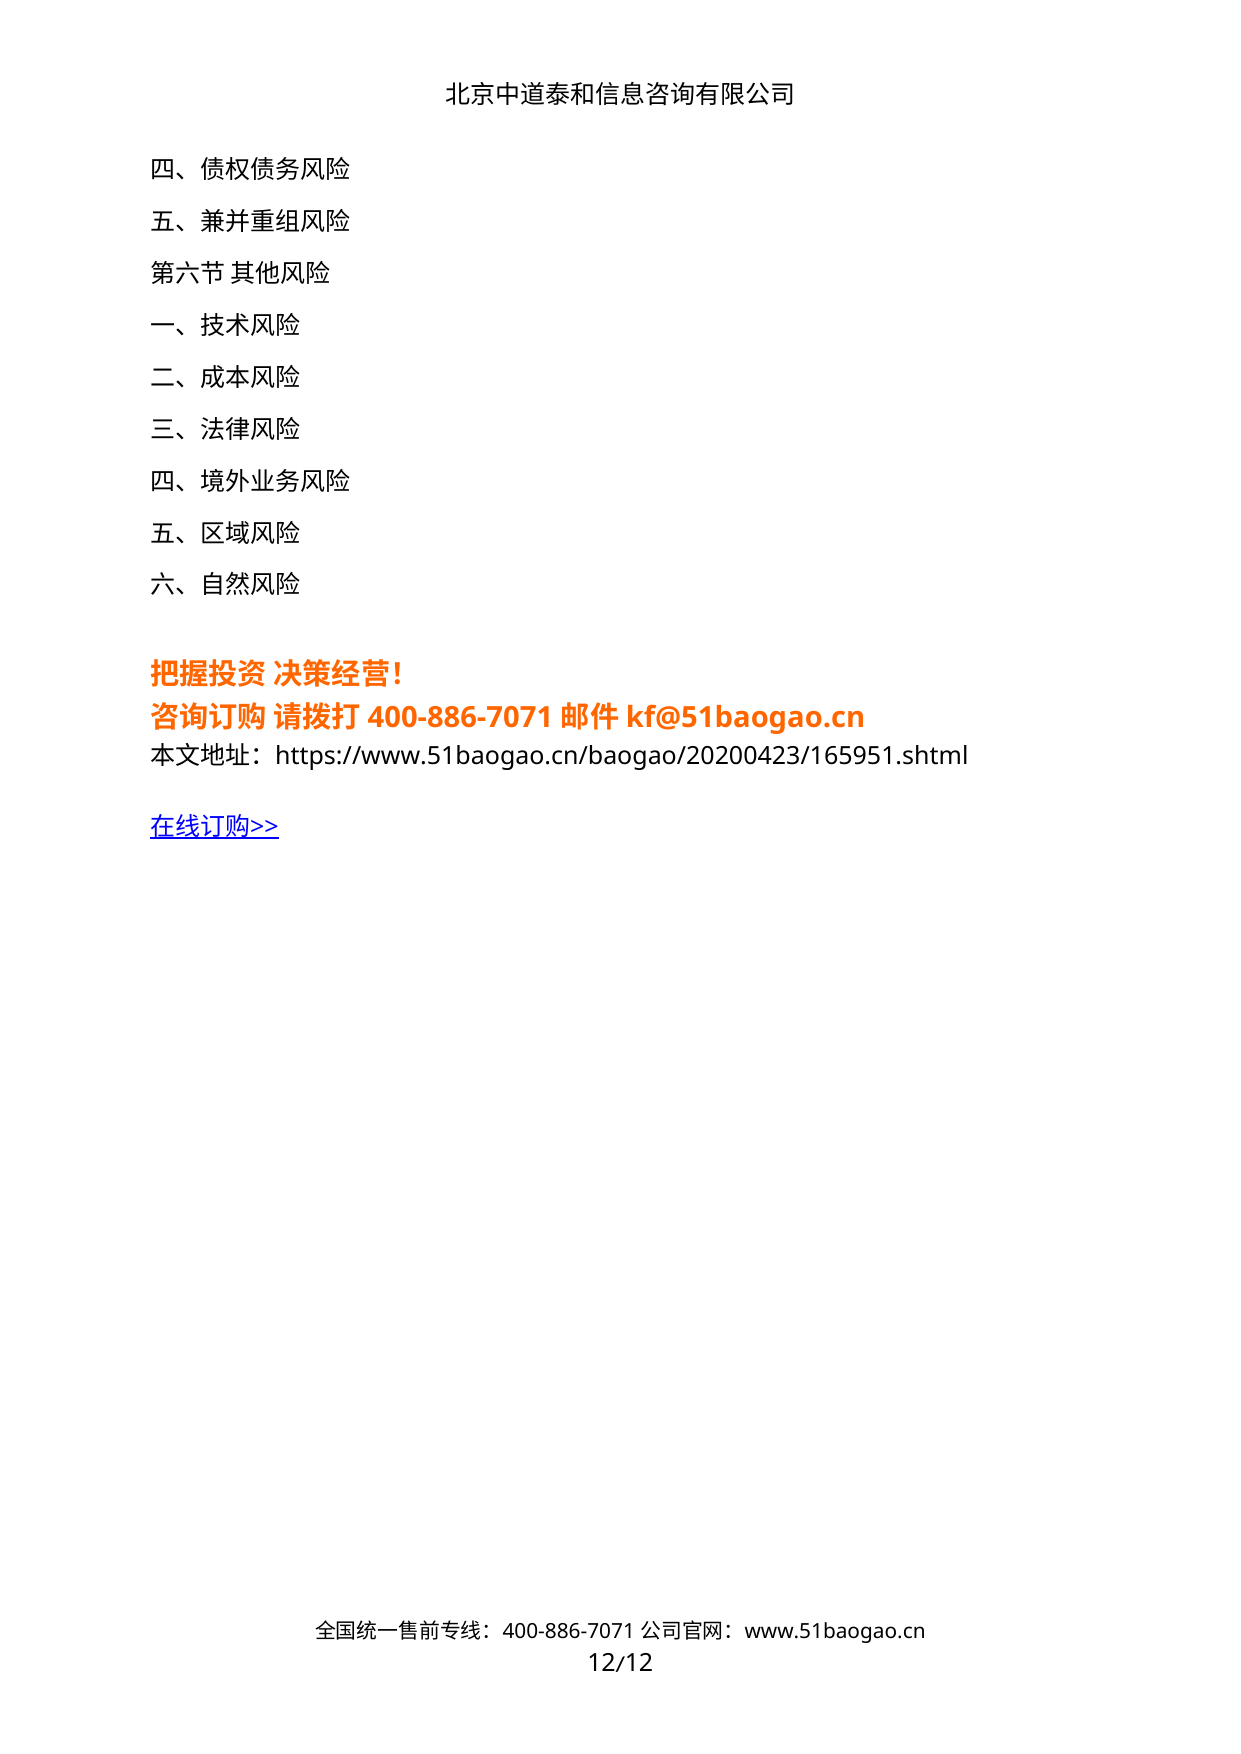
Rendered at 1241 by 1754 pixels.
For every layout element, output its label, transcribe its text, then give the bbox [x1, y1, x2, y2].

text 三、法律风险 [150, 409, 1090, 446]
text 四、境外业务风险 [150, 461, 1090, 497]
text 一、技术风险 [150, 306, 1090, 342]
text 二、成本风险 [150, 357, 1090, 394]
text 六、自然风险 [150, 565, 1090, 601]
text 四、债权债务风险 [150, 150, 1090, 186]
text 把握投资 决策经营！咨询订购 请拨打 400-886-7071 邮件 kf@51baogao.cn本文地址：https://www.51baogao.cn/baogao/20200423/165951.shtml [150, 617, 1090, 772]
text 第六节 其他风险 [150, 254, 1090, 290]
text 在线订购>> [150, 772, 1090, 842]
text 五、区域风险 [150, 513, 1090, 549]
text 五、兼并重组风险 [150, 202, 1090, 238]
